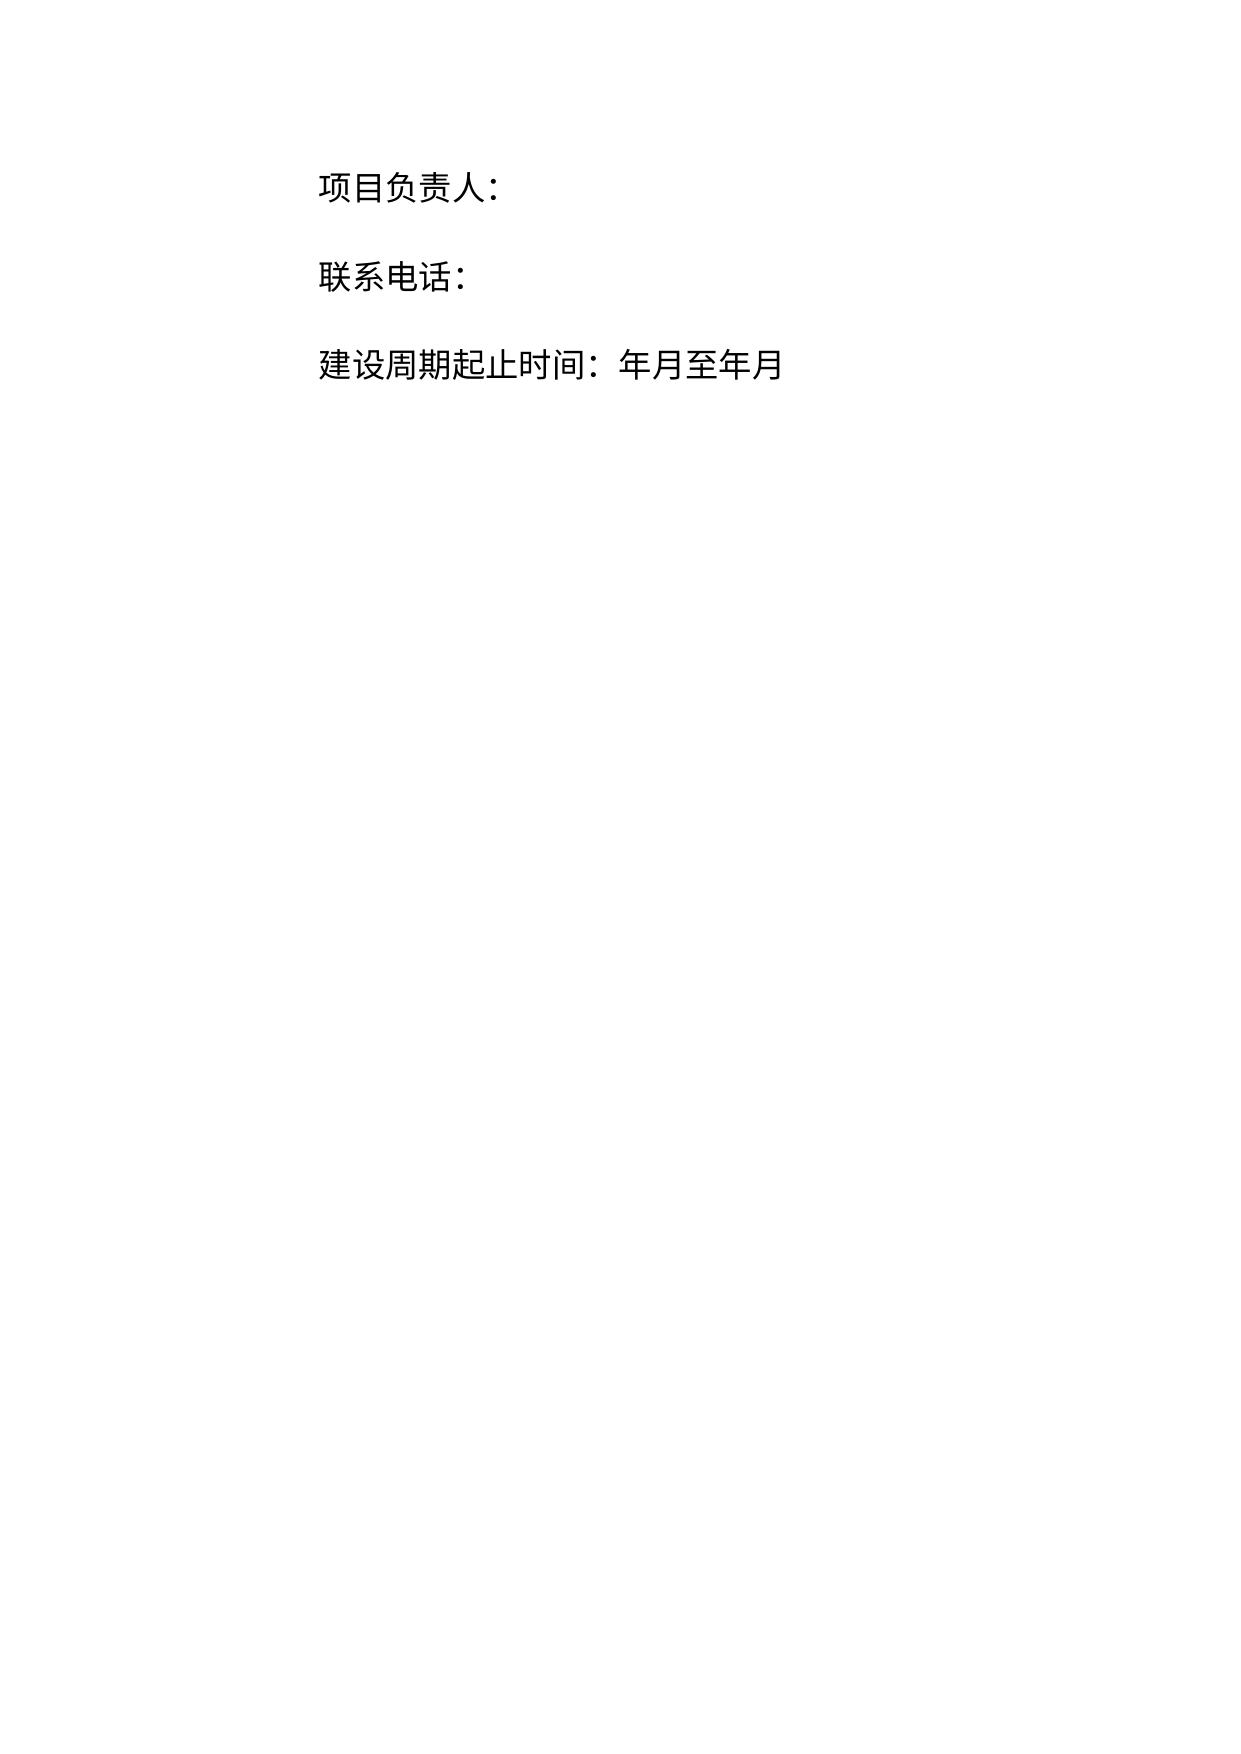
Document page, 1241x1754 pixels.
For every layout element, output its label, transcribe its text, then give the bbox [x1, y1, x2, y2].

text 项目负责人： [275, 162, 1053, 210]
text 联系电话： [275, 251, 1053, 299]
text 建设周期起止时间：年月至年月 [275, 339, 1053, 387]
